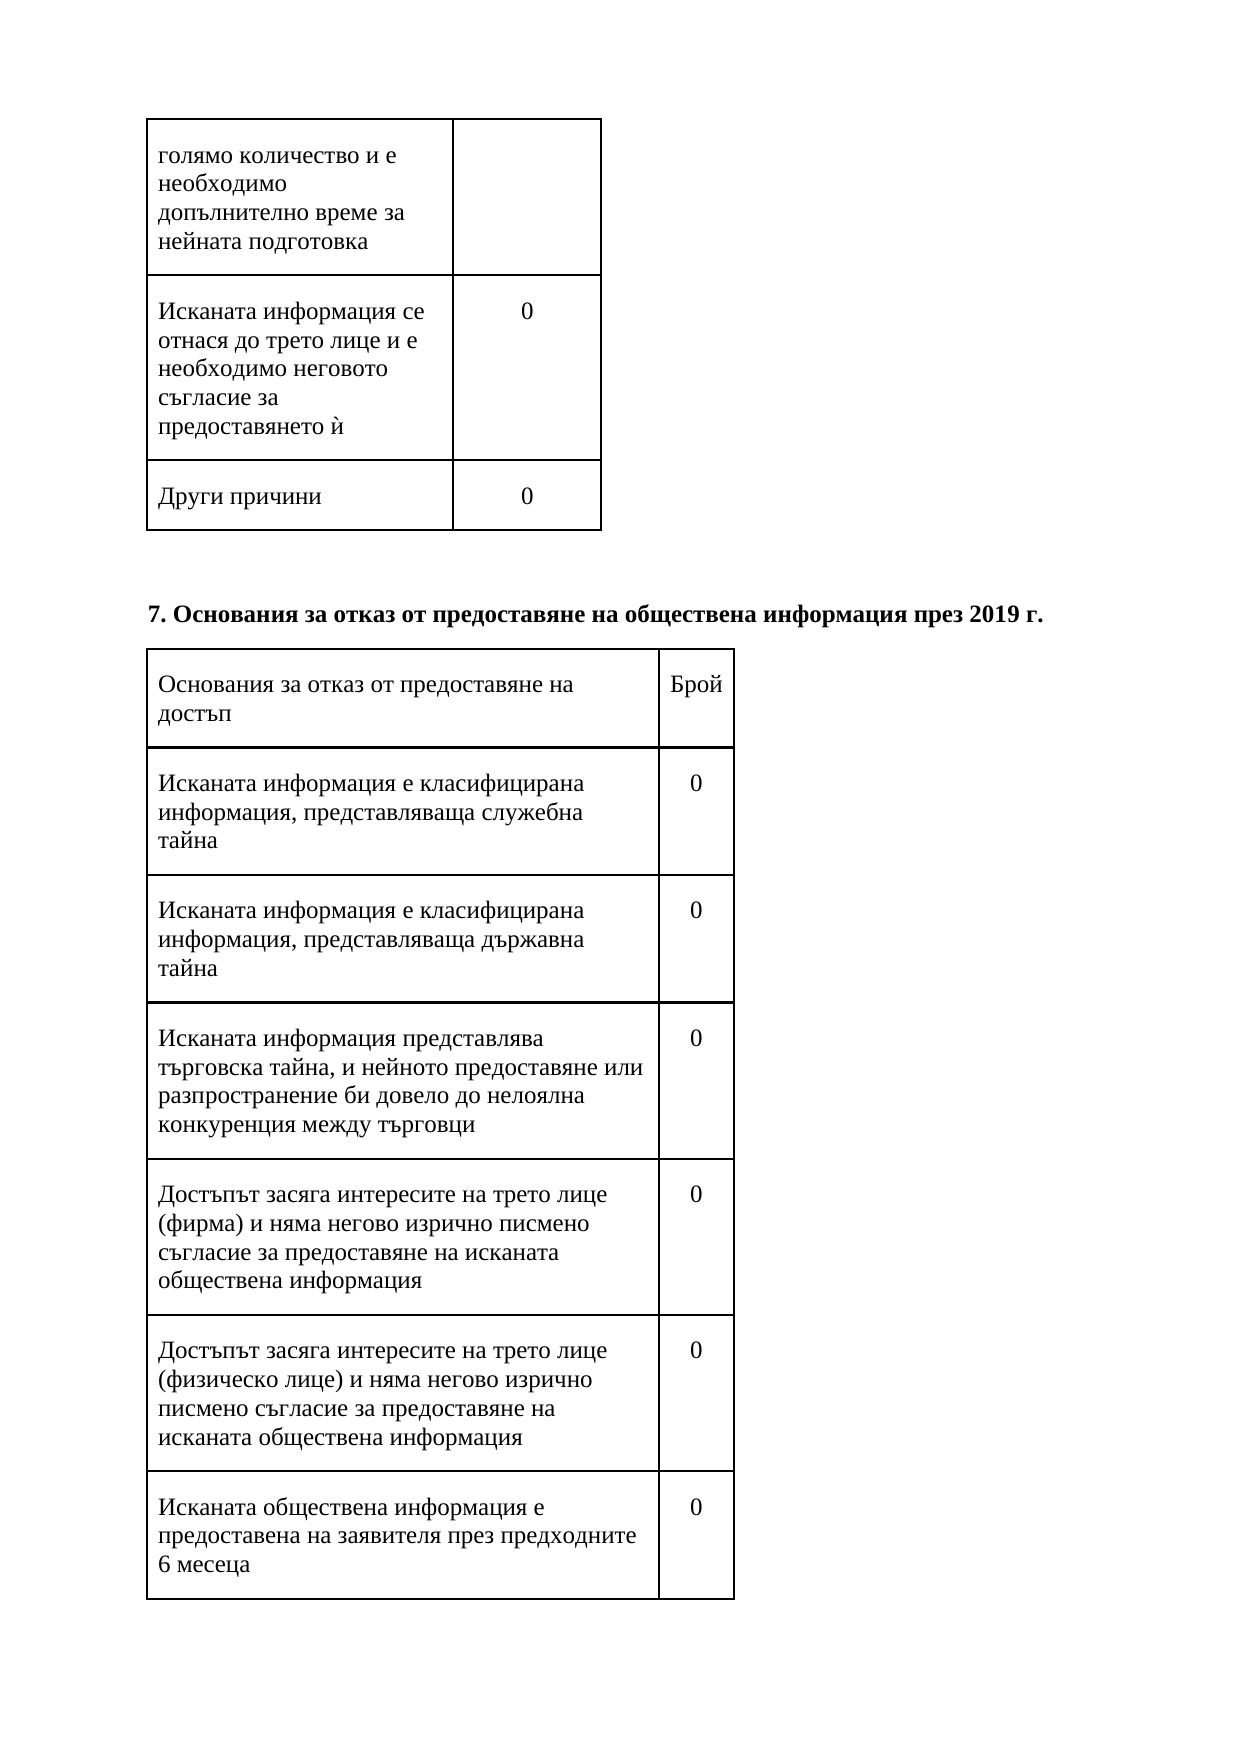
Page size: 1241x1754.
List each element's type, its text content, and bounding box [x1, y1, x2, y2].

table_cell Исканата обществена информация е предоставена на заявителя през предходните 6 месеца [148, 1472, 658, 1598]
table_cell 0 [454, 120, 600, 274]
table_header Основания за отказ от предоставяне на достъп [148, 650, 658, 746]
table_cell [148, 120, 452, 274]
table_cell Исканата информация се отнася до трето лице и е необходимо неговото съгласие за предоставянето ѝ [148, 276, 452, 459]
table_cell 0 [660, 1004, 733, 1158]
table_cell 0 [660, 749, 733, 874]
table_cell 0 [660, 1160, 733, 1314]
table_header Брой [660, 650, 733, 746]
table_cell Достъпът засяга интересите на трето лице (физическо лице) и няма негово изрично писмено съгласие за предоставяне на исканата обществена информация [148, 1316, 658, 1470]
table_cell Други причини [148, 461, 452, 529]
table_cell Исканата информация е класифицирана информация, представляваща служебна тайна [148, 749, 658, 874]
table_cell Достъпът засяга интересите на трето лице (фирма) и няма негово изрично писмено съгласие за предоставяне на исканата обществена информация [148, 1160, 658, 1314]
table_cell 0 [454, 461, 600, 529]
table_cell Исканата информация е класифицирана информация, представляваща държавна тайна [148, 876, 658, 1001]
table_cell 0 [660, 876, 733, 1001]
table_cell Исканата информация представлява търговска тайна, и нейното предоставяне или разпространение би довело до нелоялна конкуренция между търговци [148, 1004, 658, 1158]
table_cell 0 [660, 1316, 733, 1470]
table_cell 0 [660, 1472, 733, 1598]
table_cell 0 [454, 276, 600, 459]
text 7. Основания за отказ от предоставяне на обществена информация през 2019 г. [148, 599, 1093, 628]
